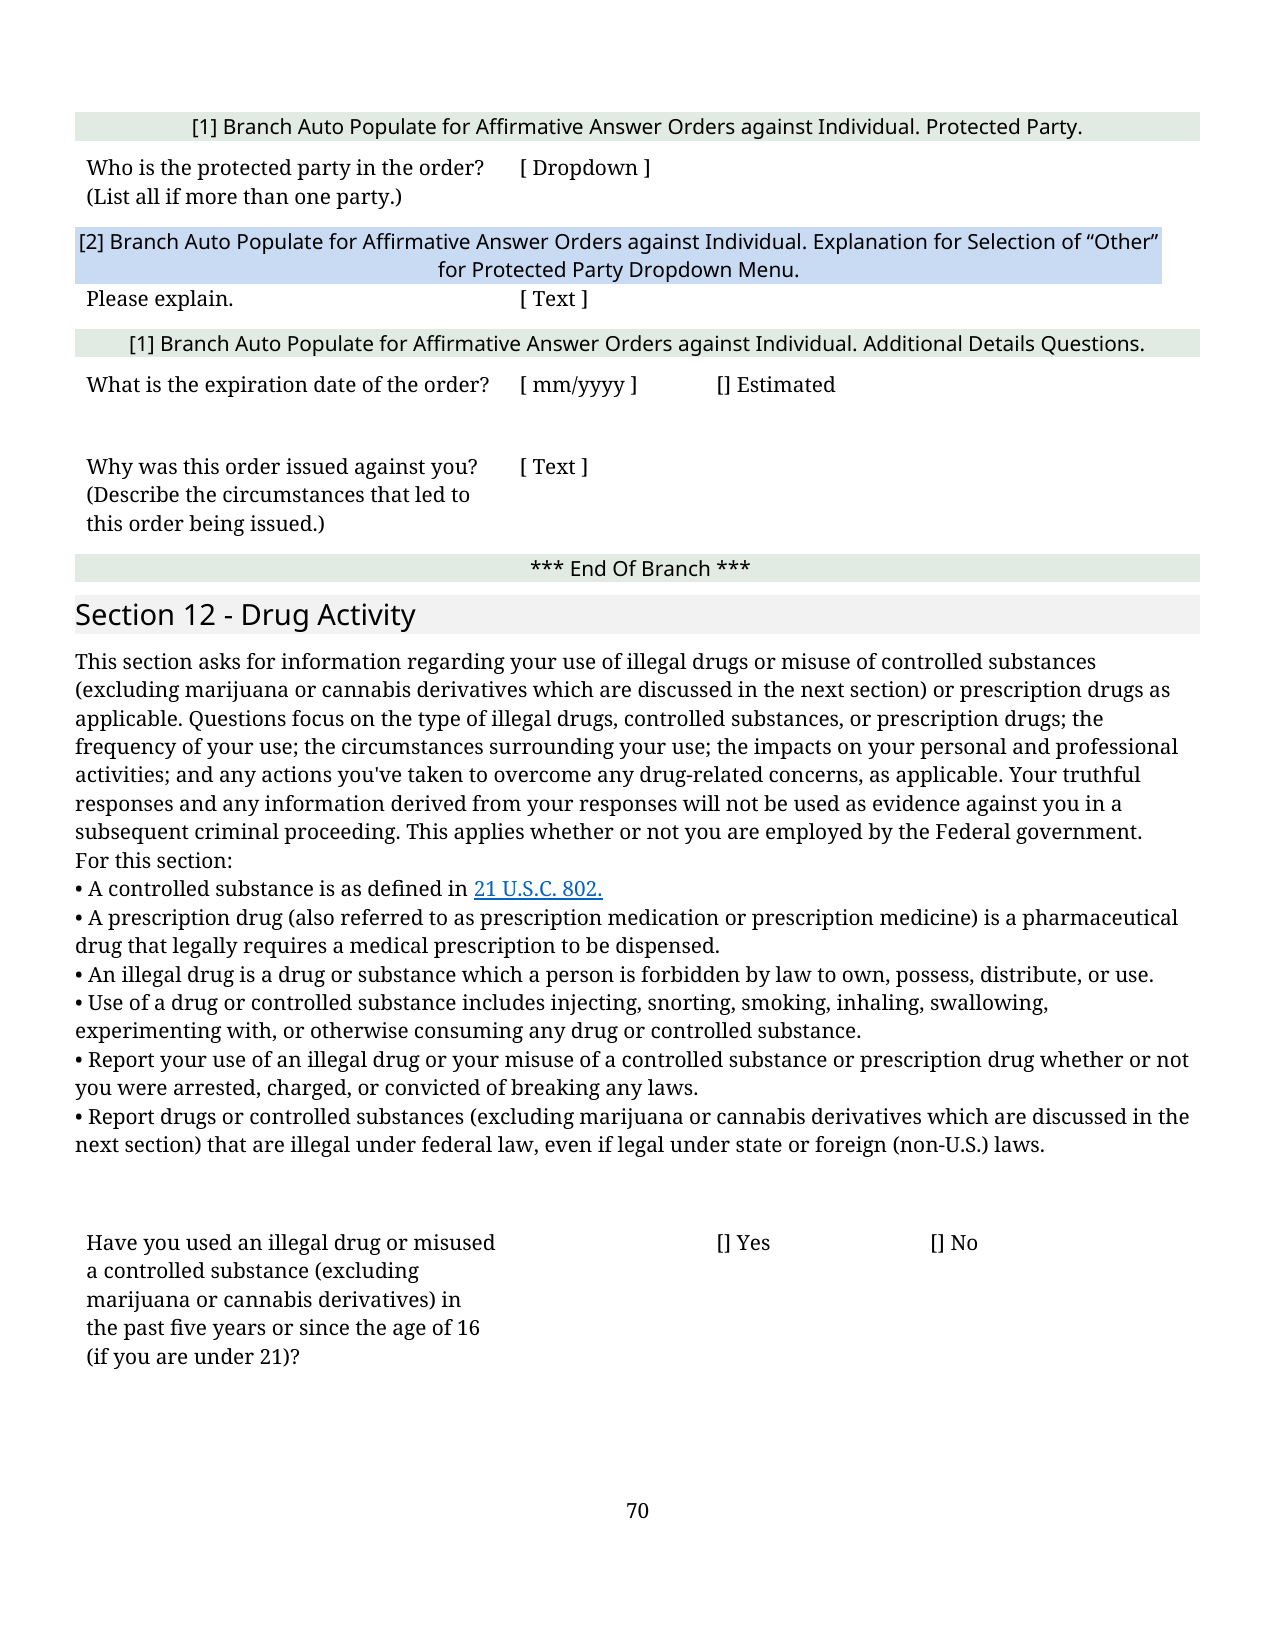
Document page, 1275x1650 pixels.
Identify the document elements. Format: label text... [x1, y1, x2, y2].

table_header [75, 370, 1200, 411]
subtitle Section 12 - Drug Activity [75, 595, 1200, 634]
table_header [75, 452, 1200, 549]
subtitle *** End Of Branch *** [75, 554, 1200, 582]
subtitle [1] Branch Auto Populate for Affirmative Answer Orders against Individual. Additional Details Questions. [75, 329, 1200, 357]
text • A controlled substance is as defined in 21 U.S.C. 802. [75, 874, 1200, 903]
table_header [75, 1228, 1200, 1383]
text • Use of a drug or controlled substance includes injecting, snorting, smoking, inhaling, swallowing, experimenting with, or otherwise consuming any drug or controlled substance. [75, 988, 1200, 1045]
text • A prescription drug (also referred to as prescription medication or prescription medicine) is a pharmaceutical drug that legally requires a medical prescription to be dispensed. [75, 903, 1200, 960]
text This section asks for information regarding your use of illegal drugs or misuse of controlled substances (excluding marijuana or cannabis derivatives which are discussed in the next section) or prescription drugs as applicable. Questions focus on the type of illegal drugs, controlled substances, or prescription drugs; the frequency of your use; the circumstances surrounding your use; the impacts on your personal and professional activities; and any actions you've taken to overcome any drug-related concerns, as applicable. Your truthful responses and any information derived from your responses will not be used as evidence against you in a subsequent criminal proceeding. This applies whether or not you are employed by the Federal government. [75, 647, 1200, 846]
subtitle [2] Branch Auto Populate for Affirmative Answer Orders against Individual. Explanation for Selection of “Other” for Protected Party Dropdown Menu. [75, 227, 1162, 284]
subtitle [1] Branch Auto Populate for Affirmative Answer Orders against Individual. Protected Party. [75, 112, 1200, 141]
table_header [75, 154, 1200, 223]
text For this section: [75, 846, 1200, 874]
text • Report your use of an illegal drug or your misuse of a controlled substance or prescription drug whether or not you were arrested, charged, or convicted of breaking any laws. [75, 1045, 1200, 1102]
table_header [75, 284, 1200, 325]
text • Report drugs or controlled substances (excluding marijuana or cannabis derivatives which are discussed in the next section) that are illegal under federal law, even if legal under state or foreign (non-U.S.) laws. [75, 1102, 1200, 1159]
text • An illegal drug is a drug or substance which a person is forbidden by law to own, possess, distribute, or use. [75, 960, 1200, 988]
